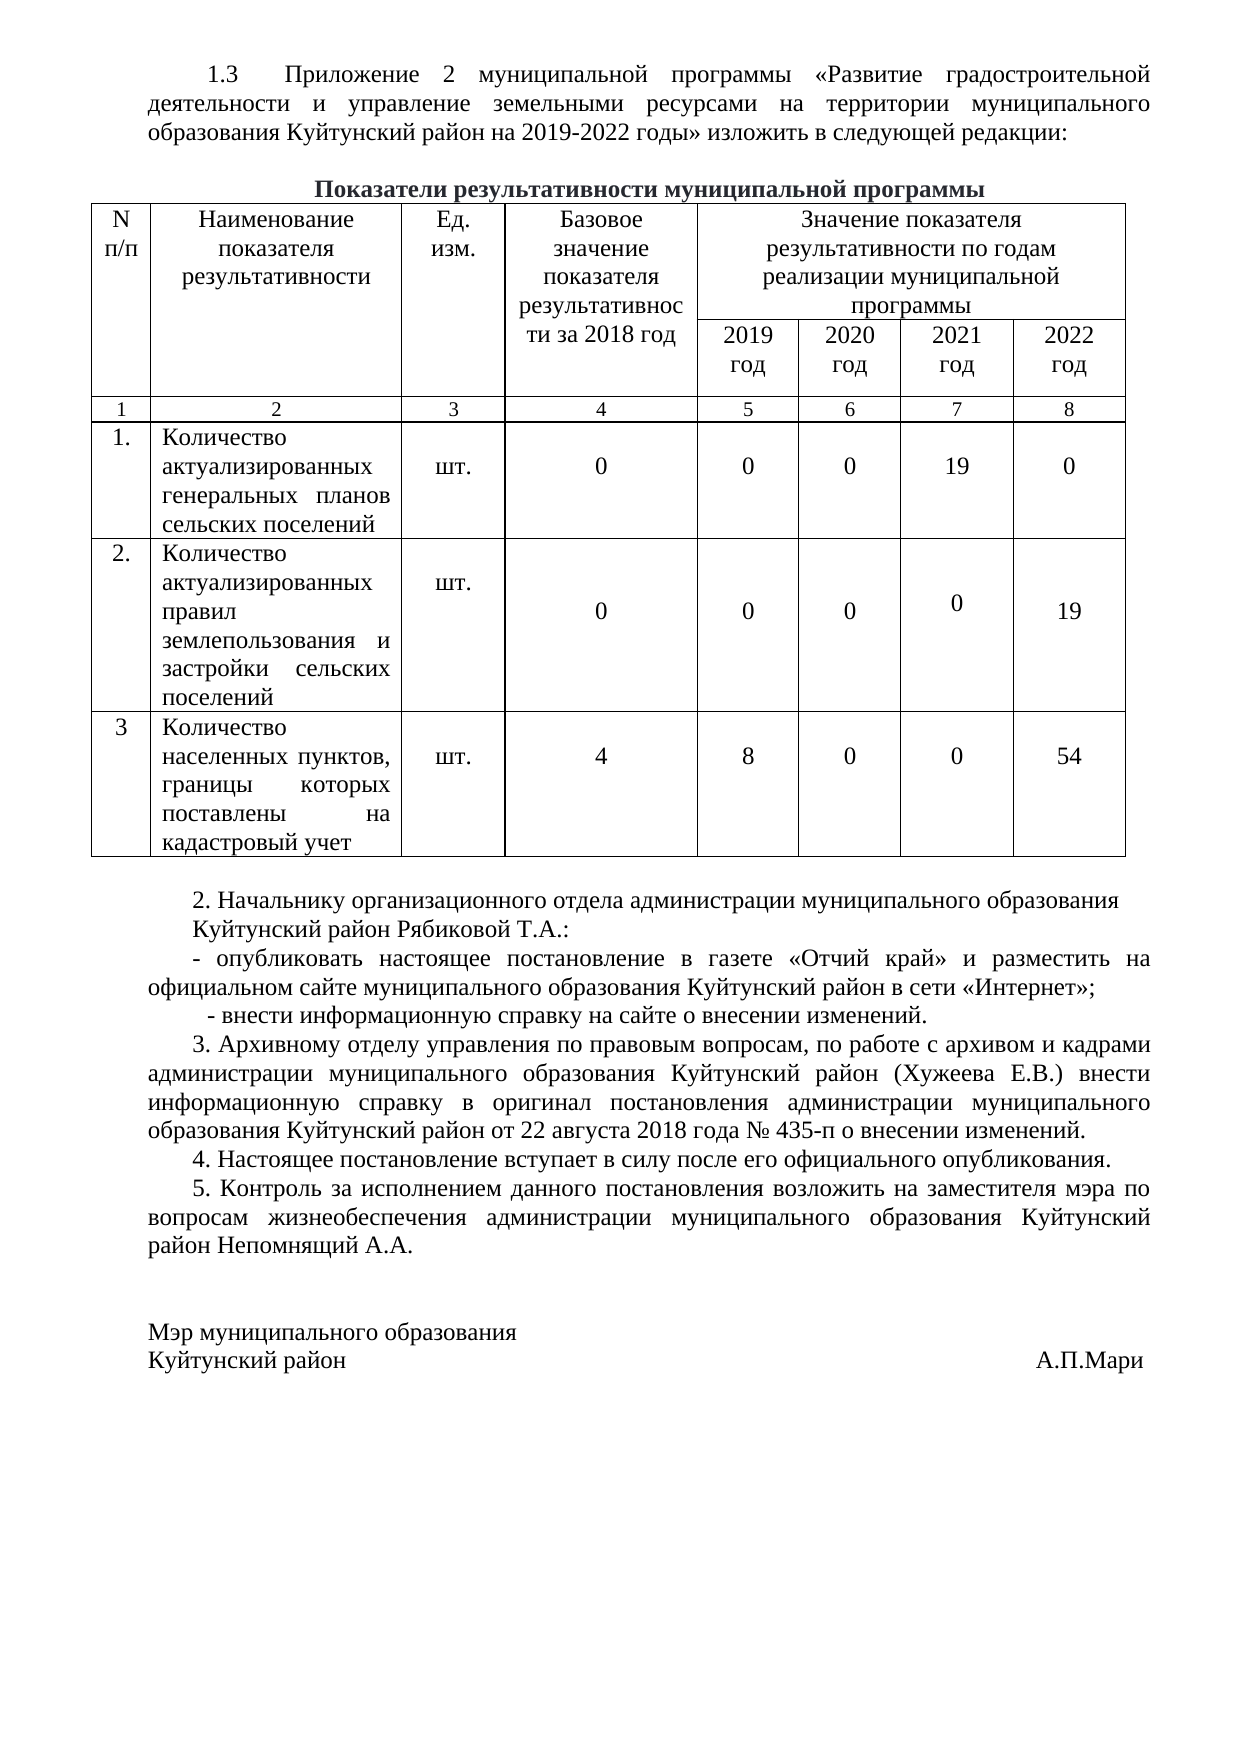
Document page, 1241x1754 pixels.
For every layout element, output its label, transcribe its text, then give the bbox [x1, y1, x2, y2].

table_cell 0 [506, 539, 697, 711]
table_cell 4 [506, 712, 697, 856]
text Показатели результативности муниципальной программы [148, 174, 1152, 203]
text Куйтунский район Рябиковой Т.А.: [148, 914, 1152, 943]
table_cell 0 [799, 423, 900, 537]
table_header Наименование показателя результативности [151, 204, 401, 396]
table_cell 0 [799, 539, 900, 711]
table_cell 2 [151, 397, 401, 421]
table_cell 0 [1014, 423, 1125, 537]
table_cell 3 [402, 397, 504, 421]
table_header Значение показателя результативности по годам реализации муниципальной программы [698, 204, 1125, 319]
table_cell 0 [506, 423, 697, 537]
table_cell 2019 год [698, 320, 798, 396]
table_cell 2021 год [901, 320, 1013, 396]
table_cell шт. [402, 712, 504, 856]
table_cell 4 [506, 397, 697, 421]
table_cell 19 [1014, 539, 1125, 711]
table_cell 7 [901, 397, 1013, 421]
table_cell 2022 год [1014, 320, 1125, 396]
table_cell 54 [1014, 712, 1125, 856]
table_cell 0 [698, 539, 798, 711]
text 1.3 Приложение 2 муниципальной программы «Развитие градостроительной деятельности и управление земельными ресурсами на территории муниципального образования Куйтунский район на 2019-2022 годы» изложить в следующей редакции: [148, 59, 1152, 145]
table_cell 5 [698, 397, 798, 421]
table_cell 2020 год [799, 320, 900, 396]
table_cell 3 [92, 712, 150, 856]
table_header Базовое значение показателя результативности за 2018 год [506, 204, 697, 396]
text Мэр муниципального образования [148, 1317, 1152, 1346]
text 4. Настоящее постановление вступает в силу после его официального опубликования. [148, 1144, 1152, 1173]
table_cell 19 [901, 423, 1013, 537]
table_cell 0 [901, 712, 1013, 856]
text 3. Архивному отделу управления по правовым вопросам, по работе с архивом и кадрами администрации муниципального образования Куйтунский район (Хужеева Е.В.) внести информационную справку в оригинал постановления администрации муниципального образования Куйтунский район от 22 августа 2018 года № 435-п о внесении изменений. [148, 1029, 1152, 1144]
table_cell 1 [92, 397, 150, 421]
text 5. Контроль за исполнением данного постановления возложить на заместителя мэра по вопросам жизнеобеспечения администрации муниципального образования Куйтунский район Непомнящий А.А. [148, 1173, 1152, 1259]
table_header Ед. изм. [402, 204, 504, 396]
table_cell 0 [799, 712, 900, 856]
text - внести информационную справку на сайте о внесении изменений. [148, 1001, 1152, 1029]
table_cell 1. [92, 423, 150, 537]
table_header N п/п [92, 204, 150, 396]
table_cell 6 [799, 397, 900, 421]
text - опубликовать настоящее постановление в газете «Отчий край» и разместить на официальном сайте муниципального образования Куйтунский район в сети «Интернет»; [148, 943, 1152, 1001]
table_cell Количество актуализированных правил землепользования и застройки сельских поселений [151, 539, 401, 711]
text Куйтунский район А.П.Мари [148, 1346, 1152, 1403]
table_cell шт. [402, 423, 504, 537]
table_cell 8 [1014, 397, 1125, 421]
text 2. Начальнику организационного отдела администрации муниципального образования [192, 886, 1152, 914]
table_cell шт. [402, 539, 504, 711]
table_cell Количество населенных пунктов, границы которых поставлены на кадастровый учет [151, 712, 401, 856]
table_cell 0 [901, 539, 1013, 711]
table_cell Количество актуализированных генеральных планов сельских поселений [151, 423, 401, 537]
table_cell 8 [698, 712, 798, 856]
table_cell 2. [92, 539, 150, 711]
table_cell 0 [698, 423, 798, 537]
